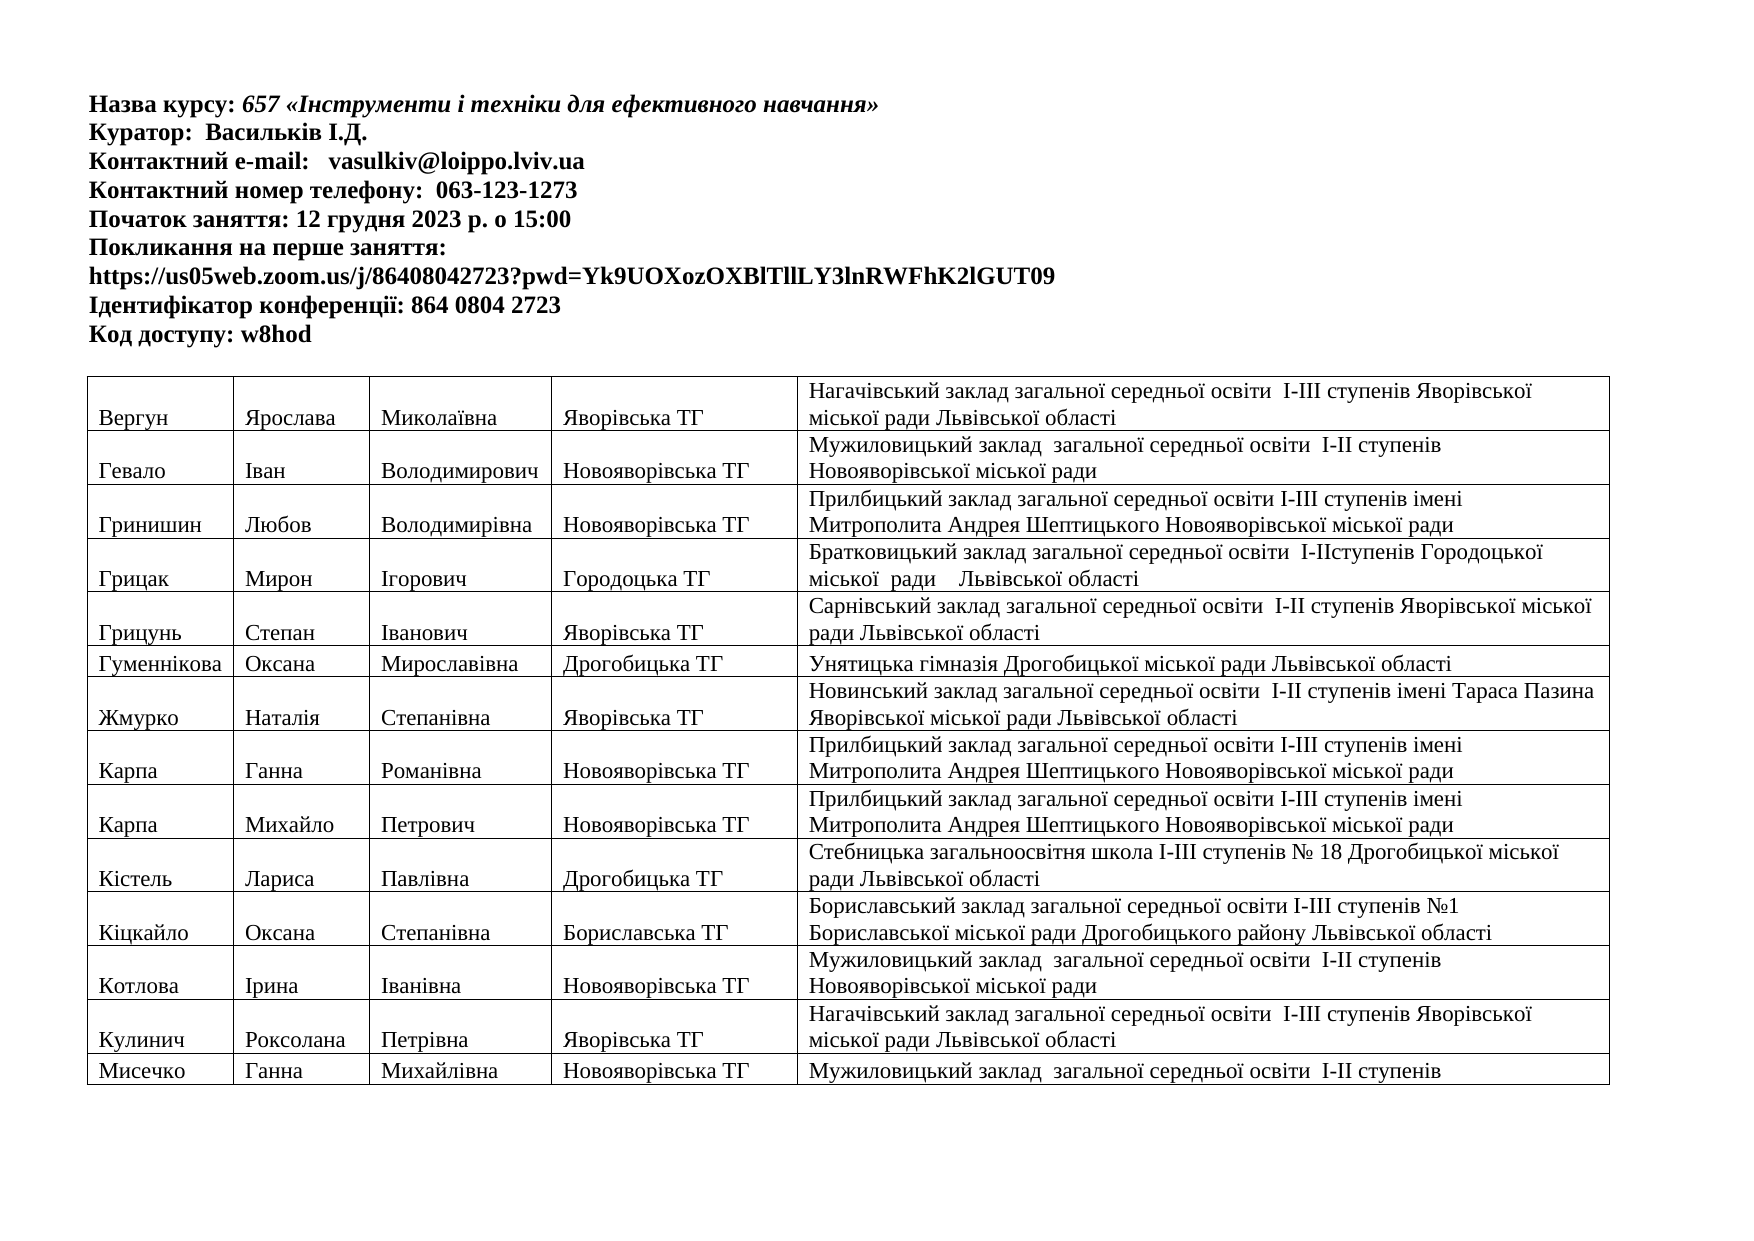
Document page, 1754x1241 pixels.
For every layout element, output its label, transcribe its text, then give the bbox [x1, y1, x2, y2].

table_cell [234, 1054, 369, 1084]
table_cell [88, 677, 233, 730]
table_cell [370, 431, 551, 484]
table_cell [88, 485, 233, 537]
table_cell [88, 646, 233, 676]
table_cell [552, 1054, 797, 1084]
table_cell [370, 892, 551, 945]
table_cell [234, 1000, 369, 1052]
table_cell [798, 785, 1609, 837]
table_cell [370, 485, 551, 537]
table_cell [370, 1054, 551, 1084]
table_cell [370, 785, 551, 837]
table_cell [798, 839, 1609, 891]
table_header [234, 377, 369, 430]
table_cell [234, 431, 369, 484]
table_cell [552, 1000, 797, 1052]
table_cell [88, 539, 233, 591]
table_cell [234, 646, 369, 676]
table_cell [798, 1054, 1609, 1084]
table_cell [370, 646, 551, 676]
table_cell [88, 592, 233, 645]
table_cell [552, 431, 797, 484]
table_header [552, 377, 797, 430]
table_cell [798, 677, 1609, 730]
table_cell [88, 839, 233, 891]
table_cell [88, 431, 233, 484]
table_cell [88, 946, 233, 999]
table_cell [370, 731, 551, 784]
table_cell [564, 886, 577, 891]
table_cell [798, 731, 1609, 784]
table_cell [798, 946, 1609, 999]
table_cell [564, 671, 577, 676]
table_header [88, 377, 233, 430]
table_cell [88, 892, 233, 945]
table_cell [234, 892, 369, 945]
text Ідентифікатор конференції: 864 0804 2723 [89, 290, 1665, 319]
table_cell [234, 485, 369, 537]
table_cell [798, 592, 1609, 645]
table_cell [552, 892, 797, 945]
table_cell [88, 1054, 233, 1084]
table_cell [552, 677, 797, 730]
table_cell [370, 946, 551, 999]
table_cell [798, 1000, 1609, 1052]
text Куратор: Васильків І.Д. [89, 117, 1665, 146]
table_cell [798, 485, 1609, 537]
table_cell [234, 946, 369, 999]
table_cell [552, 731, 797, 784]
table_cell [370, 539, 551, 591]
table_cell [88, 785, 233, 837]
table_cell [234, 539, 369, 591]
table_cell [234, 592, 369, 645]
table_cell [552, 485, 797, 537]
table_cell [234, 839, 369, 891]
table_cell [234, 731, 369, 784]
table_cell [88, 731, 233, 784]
text Код доступу: w8hod [89, 319, 1665, 347]
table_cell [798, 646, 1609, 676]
text Контактний e-mail: vasulkiv@loippo.lviv.ua [89, 146, 1665, 175]
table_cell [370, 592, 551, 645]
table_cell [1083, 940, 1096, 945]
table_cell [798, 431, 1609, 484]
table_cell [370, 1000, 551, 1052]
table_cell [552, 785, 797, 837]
text Назва курсу: 657 «Інструменти і техніки для ефективного навчання» [89, 89, 1665, 117]
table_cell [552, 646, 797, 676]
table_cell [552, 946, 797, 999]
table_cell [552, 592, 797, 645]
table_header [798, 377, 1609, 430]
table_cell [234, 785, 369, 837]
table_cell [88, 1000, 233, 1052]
text Контактний номер телефону: 063-123-1273 [89, 175, 1665, 204]
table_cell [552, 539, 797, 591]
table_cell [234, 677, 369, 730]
text Початок заняття: 12 грудня 2023 р. о 15:00 [89, 204, 1665, 232]
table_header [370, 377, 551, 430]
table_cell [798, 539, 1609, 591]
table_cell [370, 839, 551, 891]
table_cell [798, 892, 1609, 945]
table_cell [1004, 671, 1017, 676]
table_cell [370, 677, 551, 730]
text Покликання на перше заняття: https://us05web.zoom.us/j/86408042723?pwd=Yk9UOXozOXBlTllLY3lnRWFhK2lGUT09 [89, 232, 1665, 290]
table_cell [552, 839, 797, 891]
